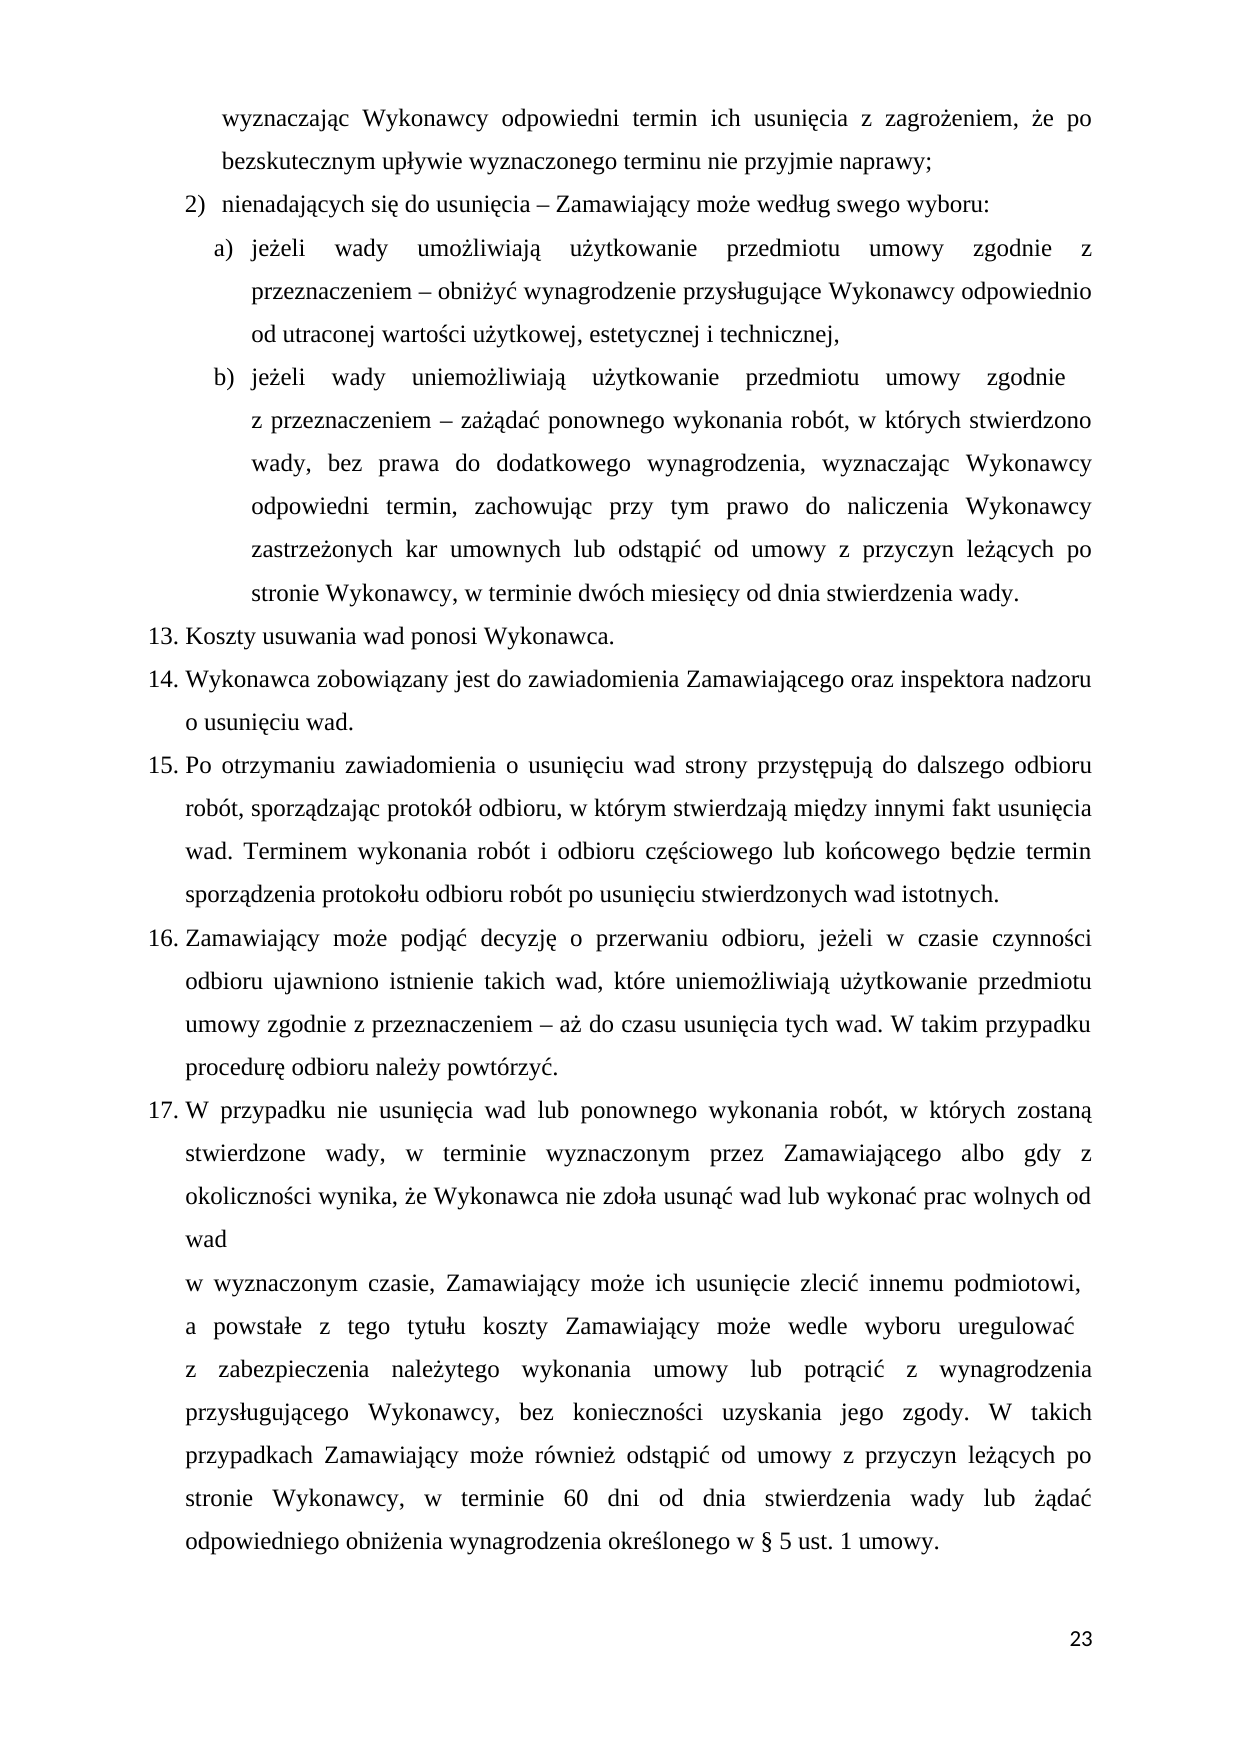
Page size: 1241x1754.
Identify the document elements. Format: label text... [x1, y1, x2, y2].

list nienadających się do usunięcia – Zamawiający może według swego wyboru: [184, 189, 1092, 218]
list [184, 103, 1092, 175]
list Wykonawca zobowiązany jest do zawiadomienia Zamawiającego oraz inspektora nadzoru o usunięciu wad. [148, 664, 1092, 736]
list Po otrzymaniu zawiadomienia o usunięciu wad strony przystępują do dalszego odbioru robót, sporządzając protokół odbioru, w którym stwierdzają między innymi fakt usunięcia wad. Terminem wykonania robót i odbioru częściowego lub końcowego będzie termin sporządzenia protokołu odbioru robót po usunięciu stwierdzonych wad istotnych. [148, 750, 1092, 908]
list Zamawiający może podjąć decyzję o przerwaniu odbioru, jeżeli w czasie czynności odbioru ujawniono istnienie takich wad, które uniemożliwiają użytkowanie przedmiotu umowy zgodnie z przeznaczeniem – aż do czasu usunięcia tych wad. W takim przypadku procedurę odbioru należy powtórzyć. [148, 923, 1092, 1081]
list jeżeli wady uniemożliwiają użytkowanie przedmiotu umowy zgodnie z przeznaczeniem – zażądać ponownego wykonania robót, w których stwierdzono wady, bez prawa do dodatkowego wynagrodzenia, wyznaczając Wykonawcy odpowiedni termin, zachowując przy tym prawo do naliczenia Wykonawcy zastrzeżonych kar umownych lub odstąpić od umowy z przyczyn leżących po stronie Wykonawcy, w terminie dwóch miesięcy od dnia stwierdzenia wady. [214, 362, 1092, 606]
list W przypadku nie usunięcia wad lub ponownego wykonania robót, w których zostaną stwierdzone wady, w terminie wyznaczonym przez Zamawiającego albo gdy z okoliczności wynika, że Wykonawca nie zdoła usunąć wad lub wykonać prac wolnych od wad w wyznaczonym czasie, Zamawiający może ich usunięcie zlecić innemu podmiotowi, a powstałe z tego tytułu koszty Zamawiający może wedle wyboru uregulować z zabezpieczenia należytego wykonania umowy lub potrącić z wynagrodzenia przysługującego Wykonawcy, bez konieczności uzyskania jego zgody. W takich przypadkach Zamawiający może również odstąpić od umowy z przyczyn leżących po stronie Wykonawcy, w terminie 60 dni od dnia stwierdzenia wady lub żądać odpowiedniego obniżenia wynagrodzenia określonego w § 5 ust. 1 umowy. [148, 1095, 1092, 1555]
list jeżeli wady umożliwiają użytkowanie przedmiotu umowy zgodnie z przeznaczeniem – obniżyć wynagrodzenie przysługujące Wykonawcy odpowiednio od utraconej wartości użytkowej, estetycznej i technicznej, [214, 233, 1092, 348]
list Koszty usuwania wad ponosi Wykonawca. [148, 621, 1092, 649]
